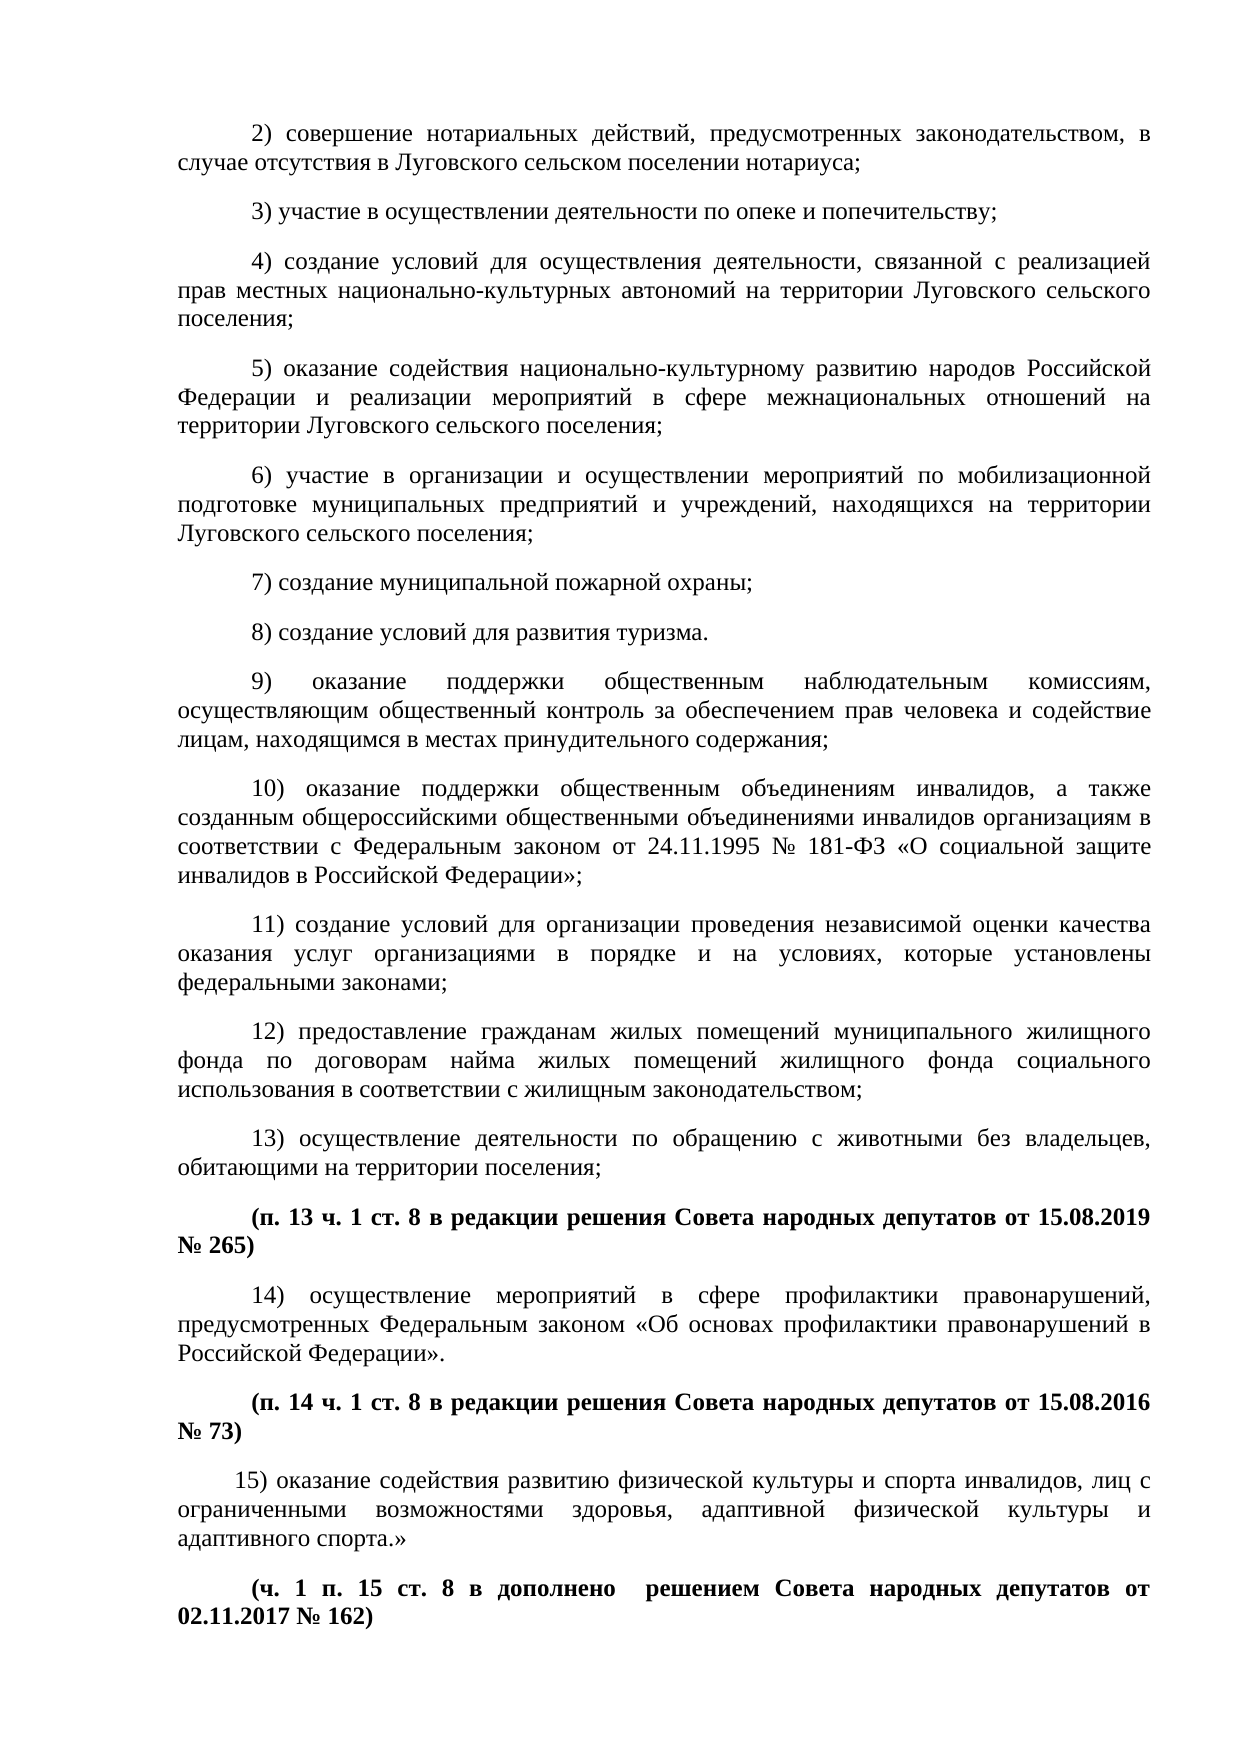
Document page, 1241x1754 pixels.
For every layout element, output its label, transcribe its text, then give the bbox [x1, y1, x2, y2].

text 13) осуществление деятельности по обращению с животными без владельцев, обитающими на территории поселения; [177, 1123, 1152, 1181]
text 2) совершение нотариальных действий, предусмотренных законодательством, в случае отсутствия в Луговского сельском поселении нотариуса; [177, 118, 1152, 176]
text 4) создание условий для осуществления деятельности, связанной с реализацией прав местных национально-культурных автономий на территории Луговского сельского поселения; [177, 246, 1152, 332]
text 9) оказание поддержки общественным наблюдательным комиссиям, осуществляющим общественный контроль за обеспечением прав человека и содействие лицам, находящимся в местах принудительного содержания; [177, 666, 1152, 753]
text 3) участие в осуществлении деятельности по опеке и попечительству; [177, 196, 1152, 225]
text 15) оказание содействия развитию физической культуры и спорта инвалидов, лиц с ограниченными возможностями здоровья, адаптивной физической культуры и адаптивного спорта.» [177, 1466, 1152, 1552]
text (п. 14 ч. 1 ст. 8 в редакции решения Совета народных депутатов от 15.08.2016 № 73) [177, 1387, 1152, 1445]
text 7) создание муниципальной пожарной охраны; [177, 567, 1152, 596]
text 11) создание условий для организации проведения независимой оценки качества оказания услуг организациями в порядке и на условиях, которые установлены федеральными законами; [177, 909, 1152, 996]
text (ч. 1 п. 15 ст. 8 в дополнено решением Совета народных депутатов от 02.11.2017 № 162) [177, 1573, 1152, 1630]
text 12) предоставление гражданам жилых помещений муниципального жилищного фонда по договорам найма жилых помещений жилищного фонда социального использования в соответствии с жилищным законодательством; [177, 1016, 1152, 1103]
text 6) участие в организации и осуществлении мероприятий по мобилизационной подготовке муниципальных предприятий и учреждений, находящихся на территории Луговского сельского поселения; [177, 460, 1152, 546]
text 5) оказание содействия национально-культурному развитию народов Российской Федерации и реализации мероприятий в сфере межнациональных отношений на территории Луговского сельского поселения; [177, 353, 1152, 439]
text 10) оказание поддержки общественным объединениям инвалидов, а также созданным общероссийскими общественными объединениями инвалидов организациям в соответствии с Федеральным законом от 24.11.1995 № 181-ФЗ «О социальной защите инвалидов в Российской Федерации»; [177, 773, 1152, 888]
text 14) осуществление мероприятий в сфере профилактики правонарушений, предусмотренных Федеральным законом «Об основах профилактики правонарушений в Российской Федерации». [177, 1280, 1152, 1366]
text 8) создание условий для развития туризма. [177, 617, 1152, 646]
text (п. 13 ч. 1 ст. 8 в редакции решения Совета народных депутатов от 15.08.2019 № 265) [177, 1202, 1152, 1259]
